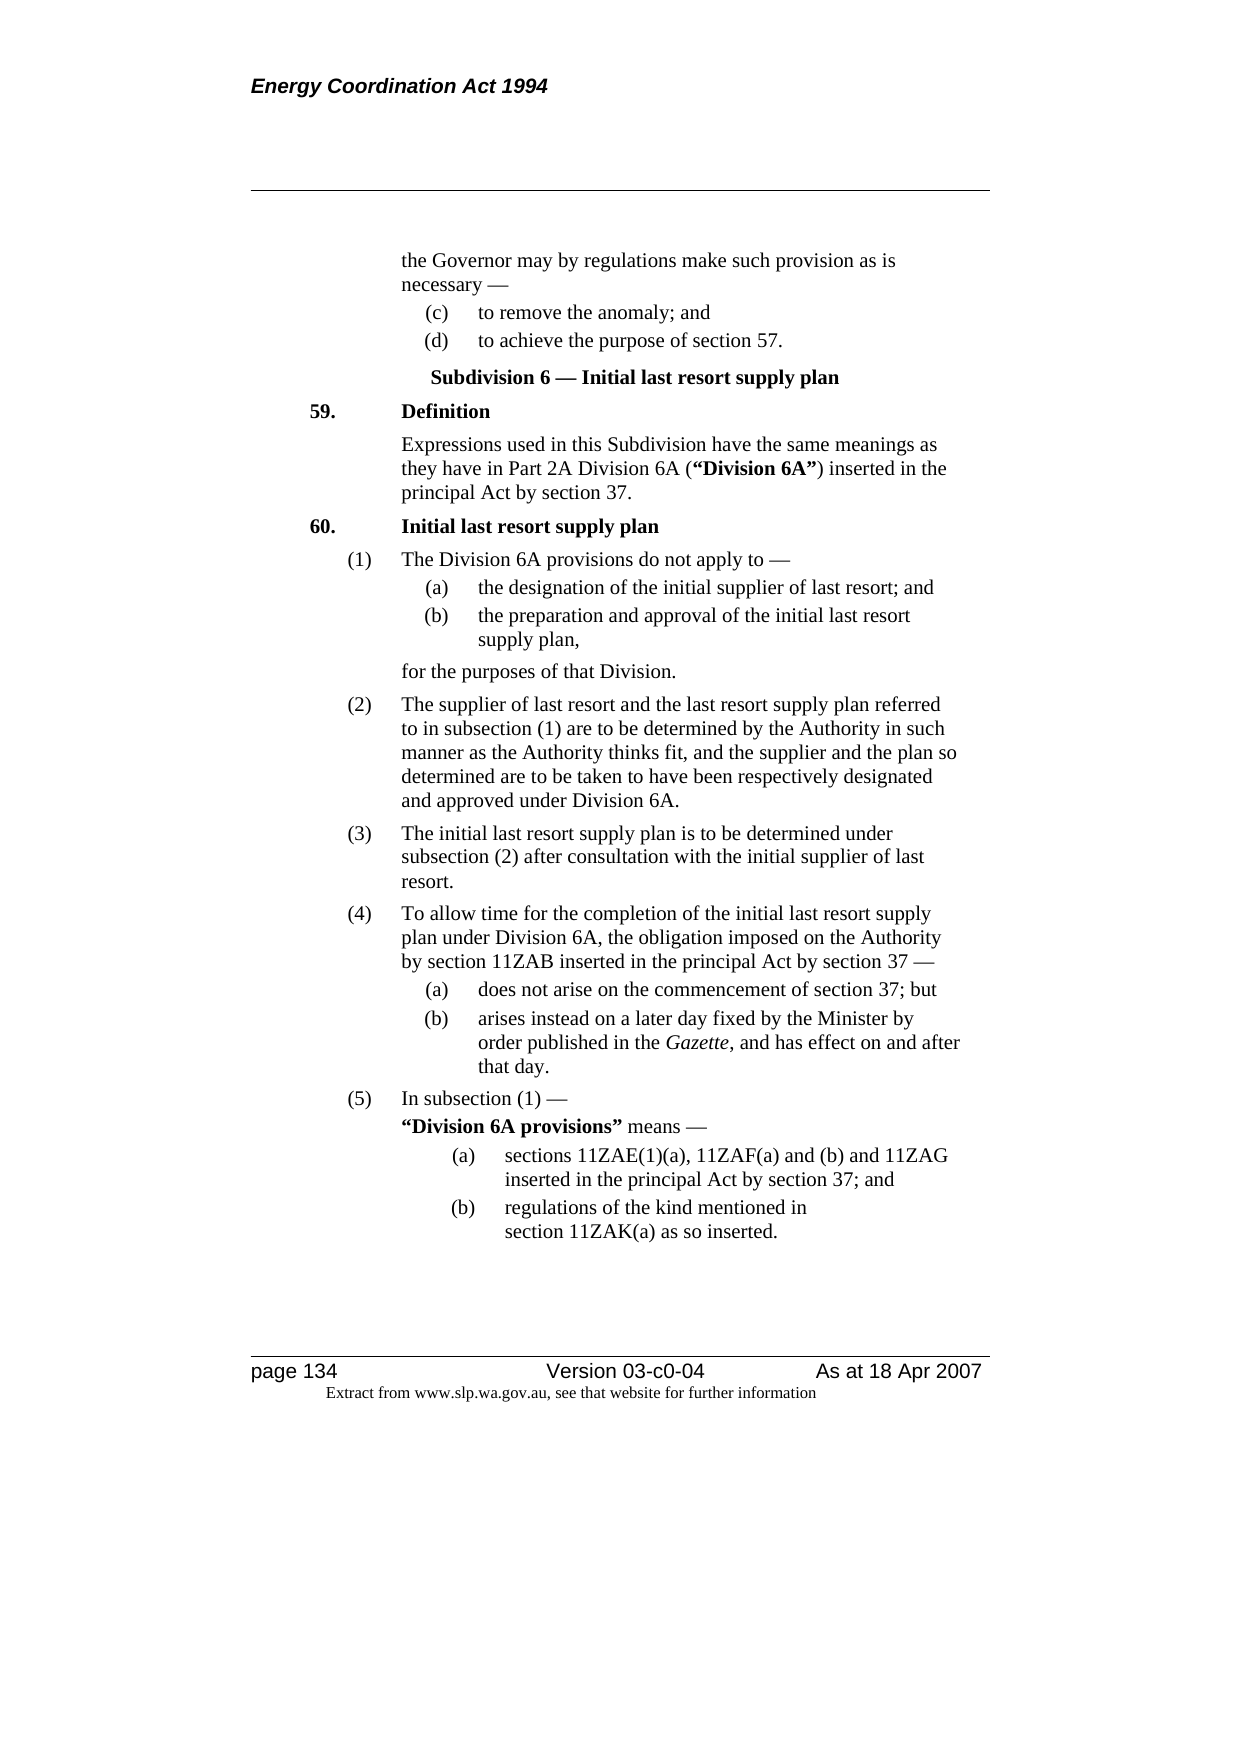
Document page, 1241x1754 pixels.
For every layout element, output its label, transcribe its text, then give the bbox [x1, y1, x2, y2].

text (b) regulations of the kind mentioned in section 11ZAK(a) as so inserted. [389, 1195, 960, 1243]
text (c) to remove the anomaly; and [389, 300, 960, 324]
text (b) the preparation and approval of the initial last resort supply plan, [389, 603, 960, 651]
text (3) The initial last resort supply plan is to be determined under subsection (2) after consultation with the initial supplier of last resort. [312, 820, 960, 893]
text (4) To allow time for the completion of the initial last resort supply plan under Division 6A, the obligation imposed on the Authority by section 11ZAB inserted in the principal Act by section 37 — [312, 901, 960, 973]
text for the purposes of that Division. [312, 659, 960, 683]
text (a) does not arise on the commencement of section 37; but [389, 977, 960, 1001]
text (1) The Division 6A provisions do not apply to — [312, 546, 960, 571]
subtitle 60. Initial last resort supply plan [309, 514, 960, 538]
text (5) In subsection (1) — [312, 1086, 960, 1110]
text (a) the designation of the initial supplier of last resort; and [389, 575, 960, 599]
text the Governor may by regulations make such provision as is necessary — [312, 247, 960, 296]
text (a) sections 11ZAE(1)(a), 11ZAF(a) and (b) and 11ZAG inserted in the principal Act by section 37; and [389, 1142, 960, 1191]
subtitle Subdivision 6 — Initial last resort supply plan [309, 364, 960, 389]
text (d) to achieve the purpose of section 57. [389, 328, 960, 352]
text “Division 6A provisions” means — [369, 1114, 960, 1138]
text Expressions used in this Subdivision have the same meanings as they have in Part 2A Division 6A (“Division 6A”) inserted in the principal Act by section 37. [312, 431, 960, 504]
subtitle 59. Definition [309, 399, 960, 423]
text (b) arises instead on a later day fixed by the Minister by order published in the Gazette, and has effect on and after that day. [389, 1006, 960, 1078]
text (2) The supplier of last resort and the last resort supply plan referred to in subsection (1) are to be determined by the Authority in such manner as the Authority thinks fit, and the supplier and the plan so determined are to be taken to have been respectively designated and approved under Division 6A. [312, 692, 960, 812]
